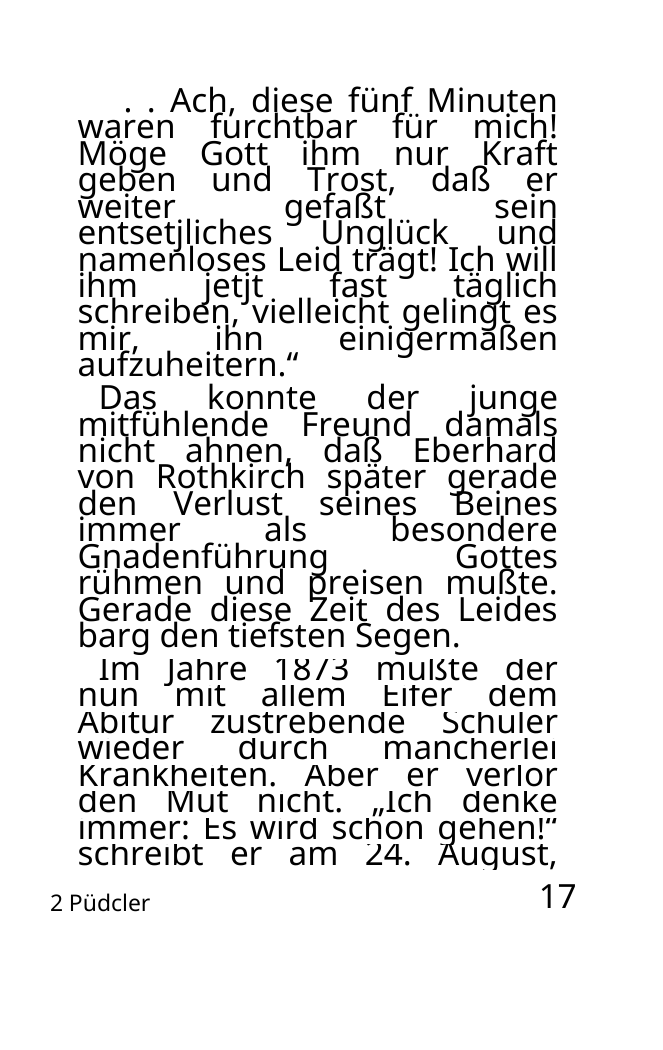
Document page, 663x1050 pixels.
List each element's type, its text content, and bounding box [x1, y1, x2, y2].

text . . Ach, diese fünf Minuten waren furchtbar für mich! Möge Gott ihm nur Kraft geben und Trost, daß er weiter gefaßt sein entsetjliches Unglück und namenloses Leid trägt! Ich will ihm jetjt fast täglich schreiben, vielleicht gelingt es mir, ihn einigermaßen aufzuheitern.“ [77, 91, 558, 382]
text 17 [538, 882, 577, 915]
text Im Jahre 1873 mußte der nun mit allem Eifer dem Abitur zustrebende Schüler wieder durch mancherlei Krankheiten. Aber er verlor den Mut nicht. „Ich denke immer: Es wird schon gehen!“ schreibt er am 24. August, und am 2. September kann er melden: „Das schriftliche Examen ist nun vorüber . . . Wenn ich jetjt, wo ich allein in meinem Zimmer bin, daran denke, daß ich morgen über 14 Tage schon alles überstanden habe und bei Euch in Rogau bin, dann möchte mir das Herz springen vor Jubel, und dann werde ich schnell vergessen, was ich in der lebten Zeit Unangenehmes durchgemacht habe.“ [77, 659, 558, 870]
text Das konnte der junge mitfühlende Freund damals nicht ahnen, daß Eberhard von Rothkirch später gerade den Verlust seines Beines immer als besondere Gnadenführung Gottes rühmen und preisen mußte. Gerade diese Zeit des Leides barg den tiefsten Segen. [77, 388, 558, 653]
text 2 Püdcler [7, 893, 150, 916]
